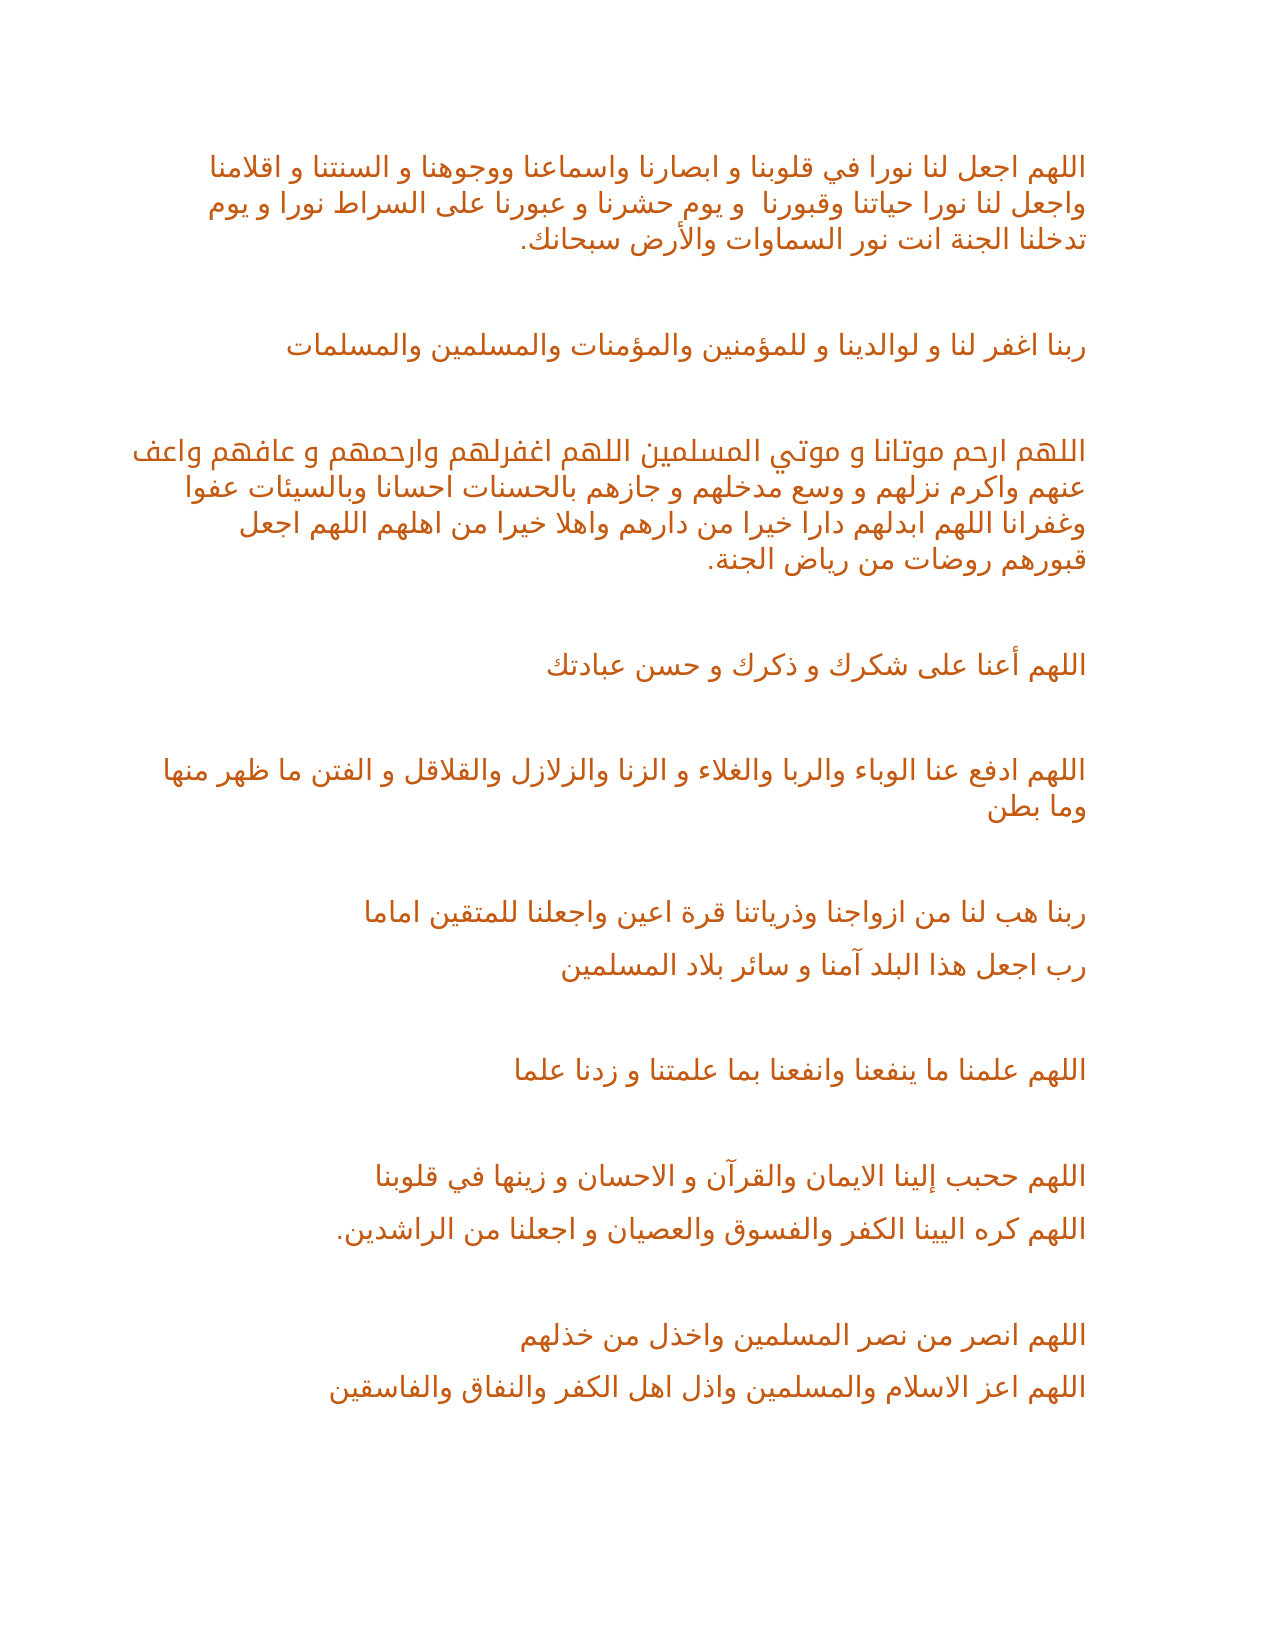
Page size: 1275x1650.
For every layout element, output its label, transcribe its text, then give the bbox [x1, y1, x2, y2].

text اللهم ارحم موتانا و موتي المسلمين اللهم اغفرلهم وارحمهم و عافهم واعف عنهم واكرم نزلهم و وسع مدخلهم و جازهم بالحسنات احسانا وبالسيئات عفوا وغفرانا اللهم ابدلهم دارا خيرا من دارهم واهلا خيرا من اهلهم اللهم اجعل قبورهم روضات من رياض الجنة. [150, 433, 1087, 576]
text ربنا هب لنا من ازواجنا وذرياتنا قرة اعين واجعلنا للمتقين اماما [150, 895, 1087, 928]
text اللهم انصر من نصر المسلمين واخذل من خذلهم [150, 1317, 1087, 1351]
text اللهم اجعل لنا نورا في قلوبنا و ابصارنا واسماعنا ووجوهنا و السنتنا و اقلامنا واجعل لنا نورا حياتنا وقبورنا و يوم حشرنا و عبورنا على السراط نورا و يوم تدخلنا الجنة انت نور السماوات والأرض سبحانك. [150, 150, 1087, 256]
text اللهم كره اليينا الكفر والفسوق والعصيان و اجعلنا من الراشدين. [150, 1212, 1087, 1245]
text اللهم ادفع عنا الوباء والربا والغلاء و الزنا والزلازل والقلاقل و الفتن ما ظهر منها وما بطن [150, 753, 1087, 823]
text اللهم أعنا على شكرك و ذكرك و حسن عبادتك [150, 648, 1087, 681]
text اللهم علمنا ما ينفعنا وانفعنا بما علمتنا و زدنا علما [150, 1053, 1087, 1087]
text ربنا اغفر لنا و لوالدينا و للمؤمنين والمؤمنات والمسلمين والمسلمات [150, 328, 1087, 361]
text اللهم اعز الاسلام والمسلمين واذل اهل الكفر والنفاق والفاسقين [150, 1370, 1087, 1404]
text اللهم ححبب إلينا الايمان والقرآن و الاحسان و زينها في قلوبنا [150, 1159, 1087, 1193]
text رب اجعل هذا البلد آمنا و سائر بلاد المسلمين [150, 948, 1087, 981]
